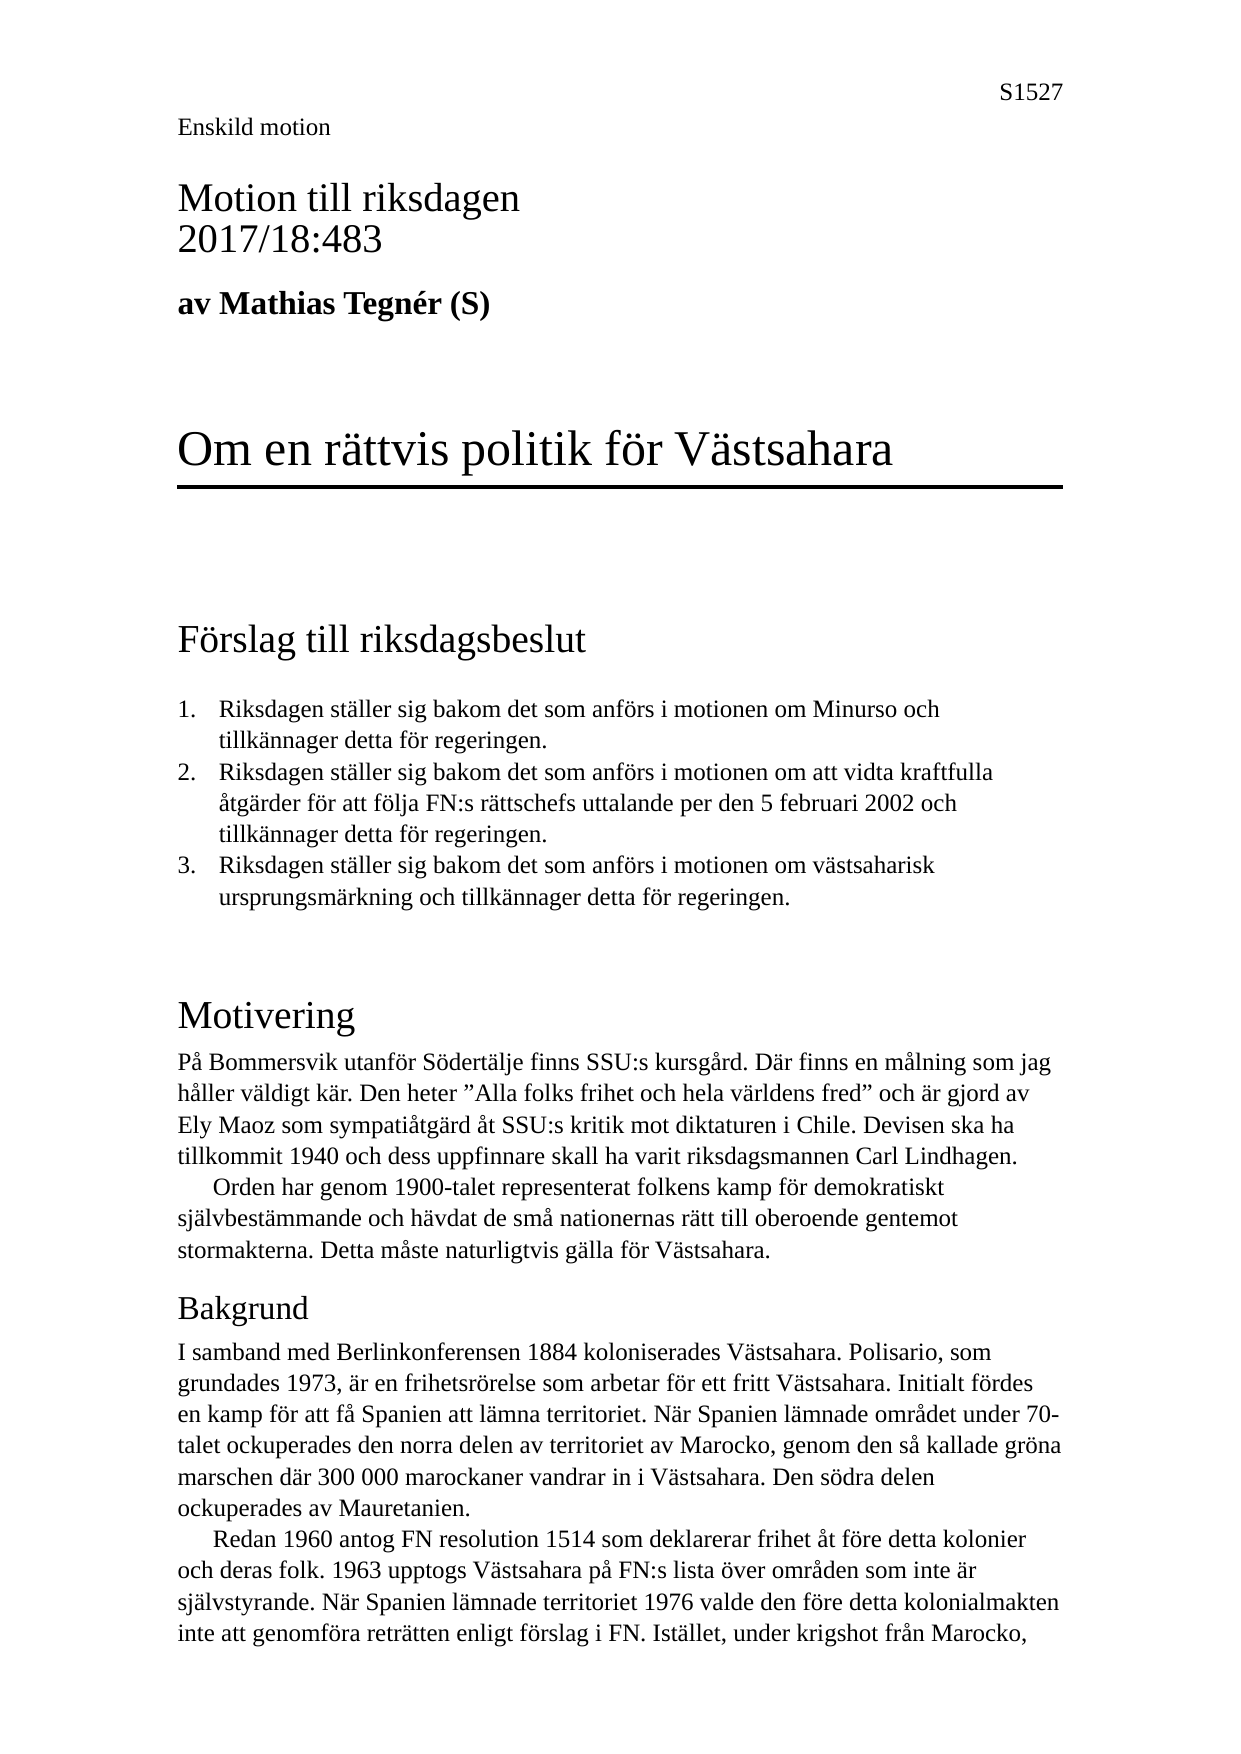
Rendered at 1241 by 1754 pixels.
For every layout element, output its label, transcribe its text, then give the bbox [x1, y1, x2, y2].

text I samband med Berlinkonferensen 1884 koloniserades Västsahara. Polisario, som grundades 1973, är en frihetsrörelse som arbetar för ett fritt Västsahara. Initialt fördes en kamp för att få Spanien att lämna territoriet. När Spanien lämnade området under 70-talet ockuperades den norra delen av territoriet av Marocko, genom den så kallade gröna marschen där 300 000 marockaner vandrar in i Västsahara. Den södra delen ockuperades av Mauretanien. [177, 1334, 1063, 1522]
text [177, 1522, 1063, 1647]
text På Bommersvik utanför Södertälje finns SSU:s kursgård. Där finns en målning som jag håller väldigt kär. Den heter ”Alla folks frihet och hela världens fred” och är gjord av Ely Maoz som sympatiåtgärd åt SSU:s kritik mot diktaturen i Chile. Devisen ska ha tillkommit 1940 och dess uppfinnare skall ha varit riksdagsmannen Carl Lindhagen. [177, 1045, 1063, 1170]
text Orden har genom 1900-talet representerat folkens kamp för demokratiskt självbestämmande och hävdat de små nationernas rätt till oberoende gentemot stormakterna. Detta måste naturligtvis gälla för Västsahara. [177, 1170, 1063, 1263]
subtitle Bakgrund [177, 1295, 1063, 1326]
